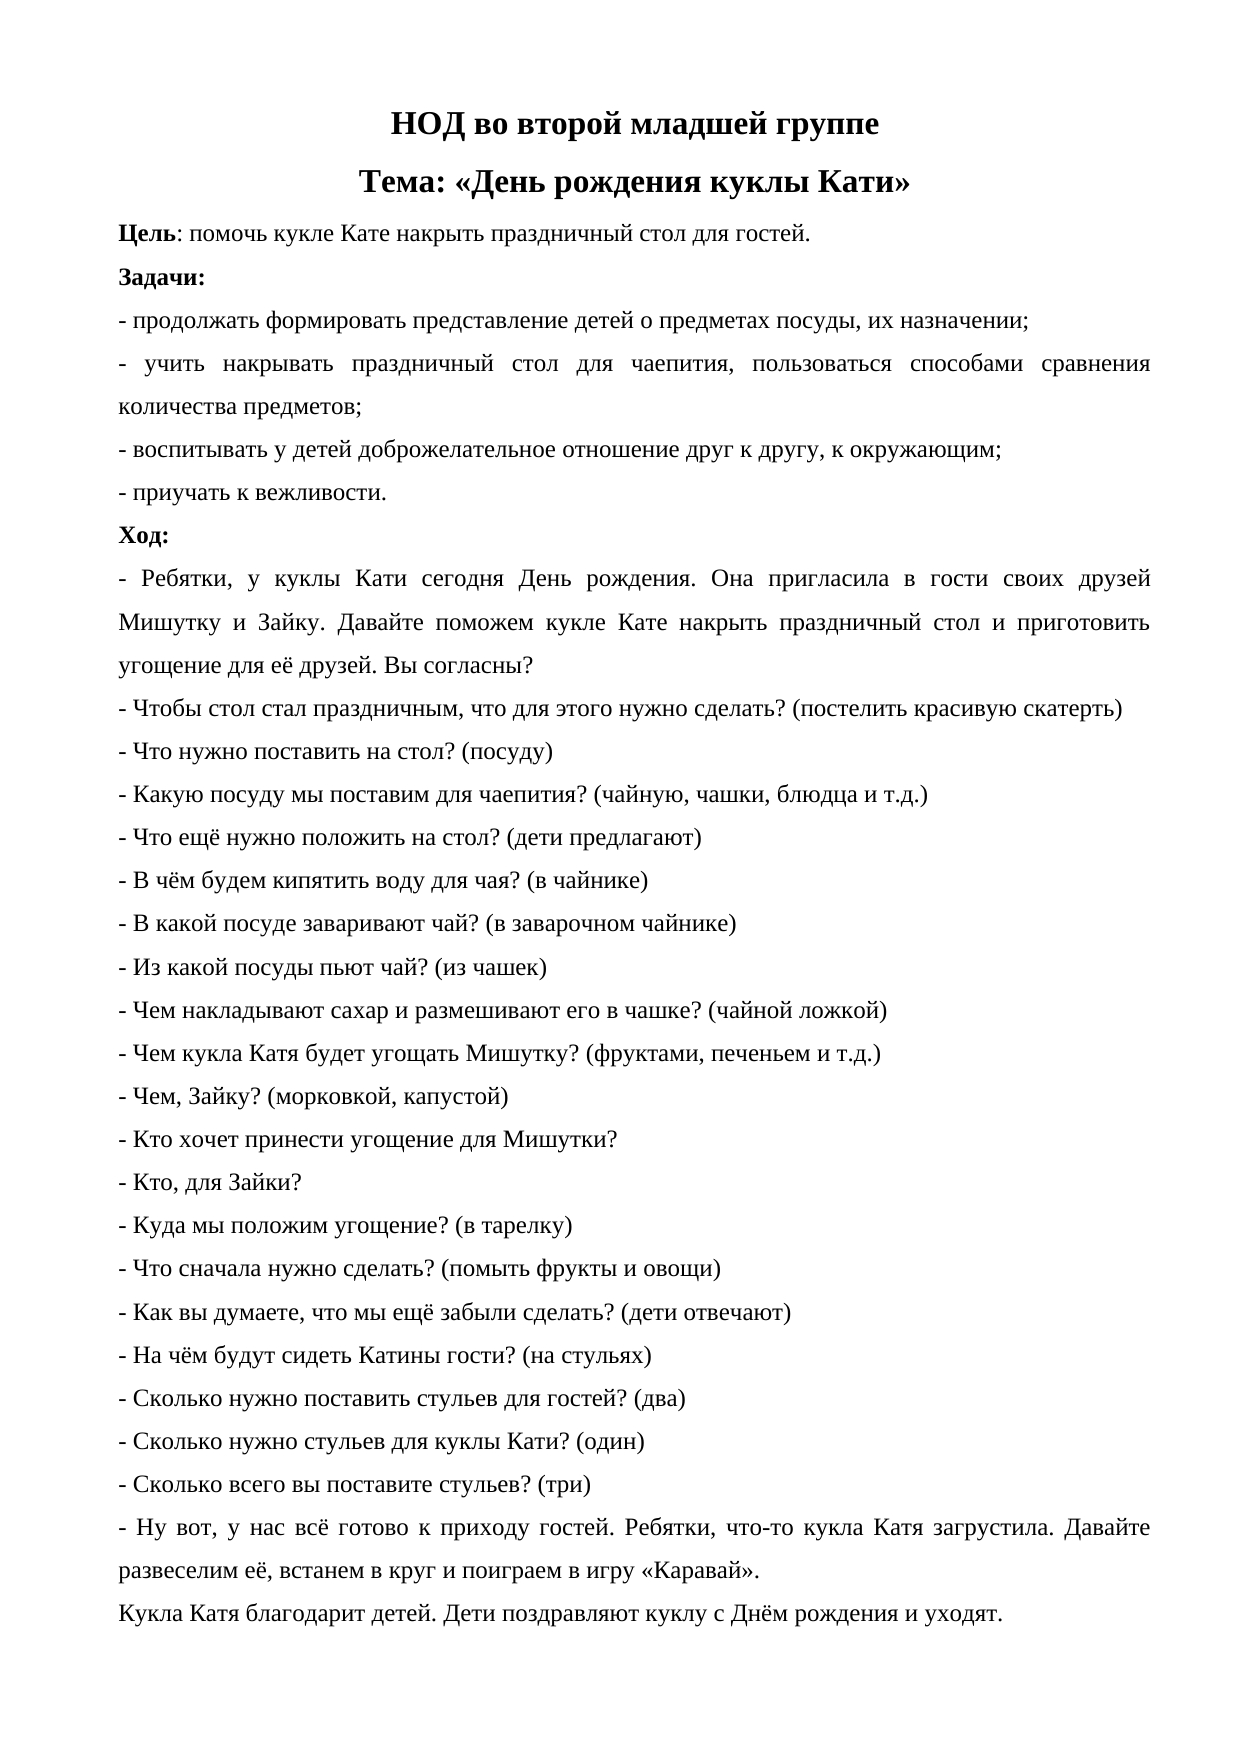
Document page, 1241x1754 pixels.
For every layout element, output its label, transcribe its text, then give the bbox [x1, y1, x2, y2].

text - Что сначала нужно сделать? (помыть фрукты и овощи) [118, 1253, 1152, 1282]
text - Ребятки, у куклы Кати сегодня День рождения. Она пригласила в гости своих друзей Мишутку и Зайку. Давайте поможем кукле Кате накрыть праздничный стол и приготовить угощение для её друзей. Вы согласны? [118, 563, 1152, 678]
text - Что нужно поставить на стол? (посуду) [118, 736, 1152, 765]
text - Чем кукла Катя будет угощать Мишутку? (фруктами, печеньем и т.д.) [118, 1038, 1152, 1067]
text - Чем накладывают сахар и размешивают его в чашке? (чайной ложкой) [118, 995, 1152, 1023]
text - продолжать формировать представление детей о предметах посуды, их назначении; [118, 305, 1152, 333]
text НОД во второй младшей группе [118, 103, 1152, 142]
text Тема: «День рождения куклы Кати» [118, 161, 1152, 199]
text - Кто, для Зайки? [118, 1167, 1152, 1196]
text Кукла Катя благодарит детей. Дети поздравляют куклу с Днём рождения и уходят. [118, 1598, 1152, 1627]
text - Как вы думаете, что мы ещё забыли сделать? (дети отвечают) [118, 1297, 1152, 1325]
text - Сколько всего вы поставите стульев? (три) [118, 1469, 1152, 1498]
text - В какой посуде заваривают чай? (в заварочном чайнике) [118, 908, 1152, 937]
text - На чём будут сидеть Катины гости? (на стульях) [118, 1340, 1152, 1368]
text Задачи: [118, 262, 1152, 290]
text - приучать к вежливости. [118, 477, 1152, 506]
text Ход: [118, 520, 1152, 549]
text - Какую посуду мы поставим для чаепития? (чайную, чашки, блюдца и т.д.) [118, 779, 1152, 808]
text - учить накрывать праздничный стол для чаепития, пользоваться способами сравнения количества предметов; [118, 348, 1152, 420]
text - Ну вот, у нас всё готово к приходу гостей. Ребятки, что-то кукла Катя загрустила. Давайте развеселим её, встанем в круг и поиграем в игру «Каравай». [118, 1512, 1152, 1584]
text - Сколько нужно стульев для куклы Кати? (один) [118, 1426, 1152, 1455]
text - Сколько нужно поставить стульев для гостей? (два) [118, 1383, 1152, 1412]
text - воспитывать у детей доброжелательное отношение друг к другу, к окружающим; [118, 434, 1152, 463]
text - Что ещё нужно положить на стол? (дети предлагают) [118, 822, 1152, 851]
text - Из какой посуды пьют чай? (из чашек) [118, 952, 1152, 980]
text - Кто хочет принести угощение для Мишутки? [118, 1124, 1152, 1153]
text Цель: помочь кукле Кате накрыть праздничный стол для гостей. [118, 218, 1152, 247]
text - В чём будем кипятить воду для чая? (в чайнике) [118, 865, 1152, 894]
text - Чтобы стол стал праздничным, что для этого нужно сделать? (постелить красивую скатерть) [118, 693, 1152, 722]
text - Куда мы положим угощение? (в тарелку) [118, 1210, 1152, 1239]
text - Чем, Зайку? (морковкой, капустой) [118, 1081, 1152, 1110]
